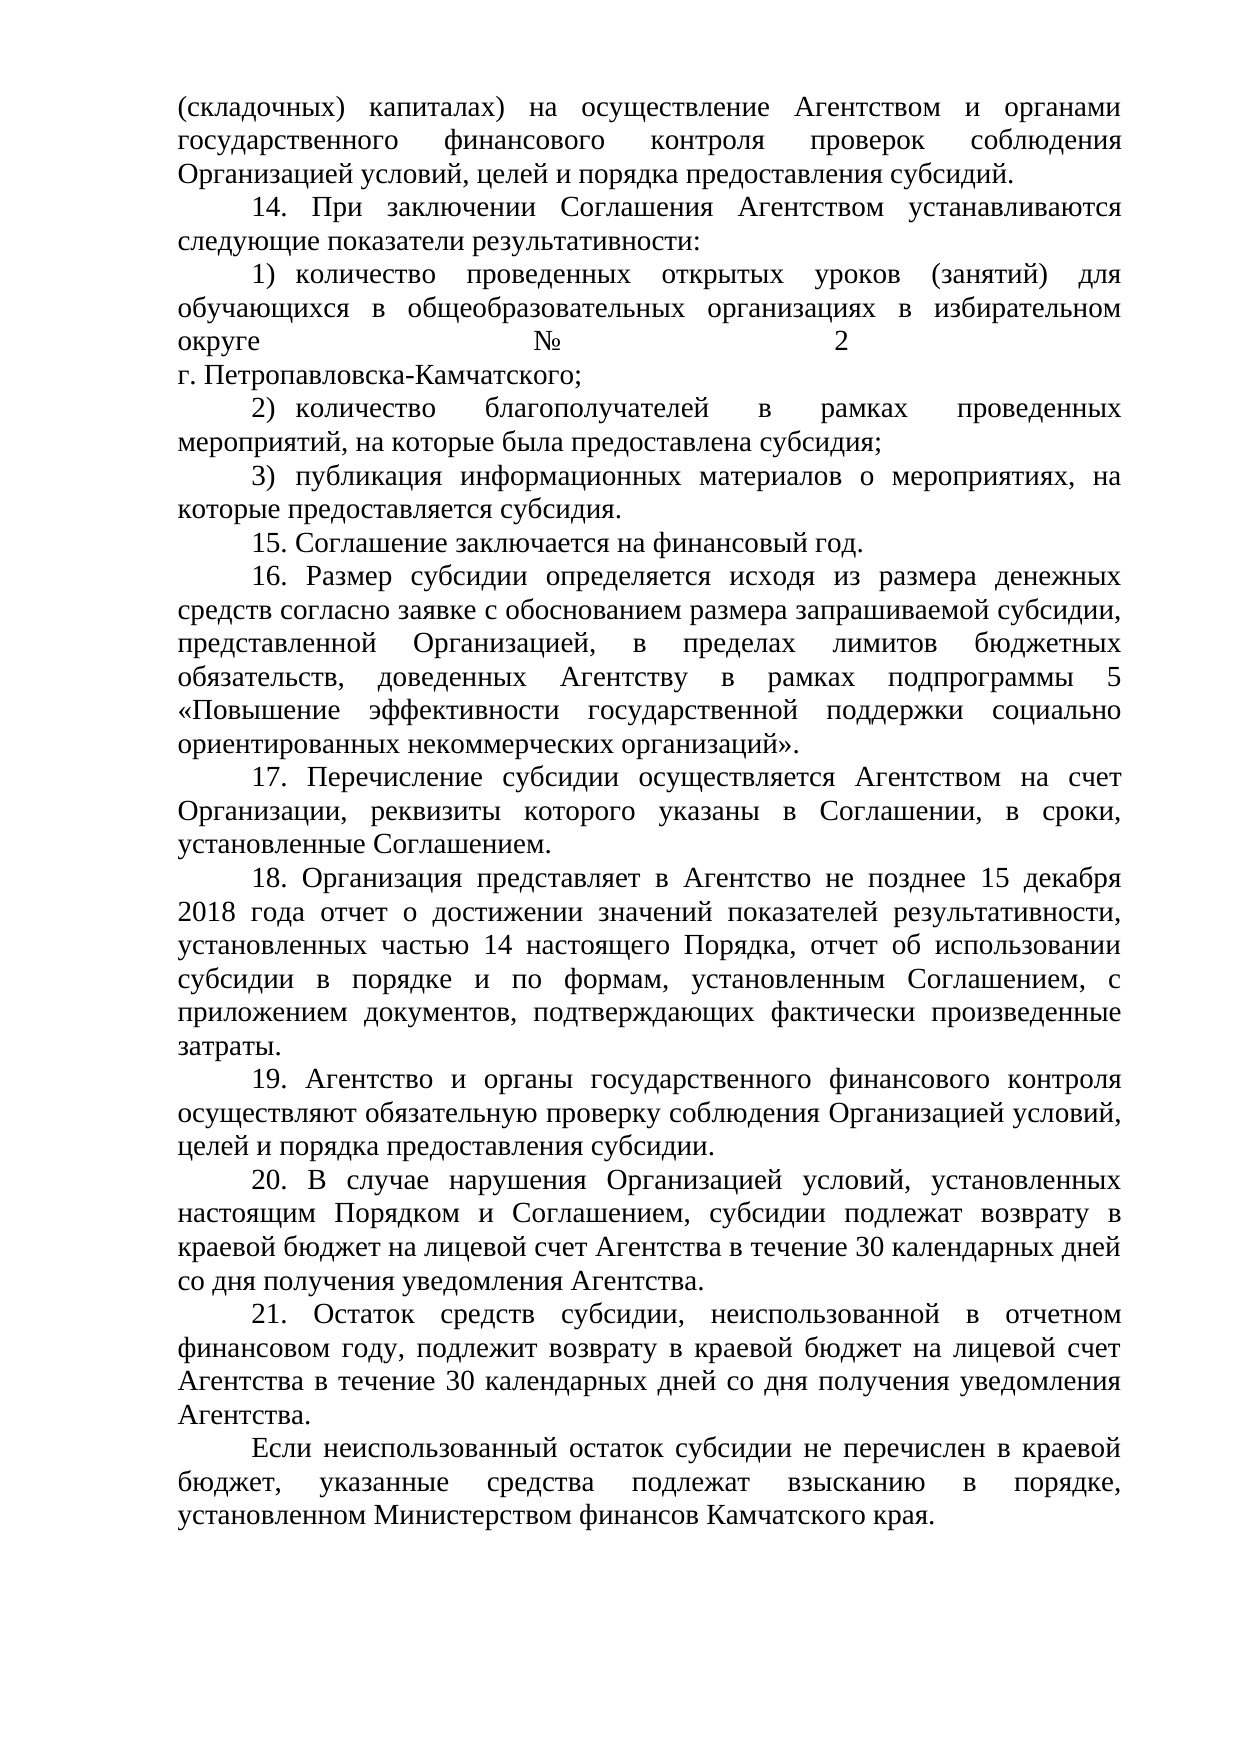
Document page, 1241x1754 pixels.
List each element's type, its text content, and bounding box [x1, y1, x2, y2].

text 17. Перечисление субсидии осуществляется Агентством на счет Организации, реквизиты которого указаны в Соглашении, в сроки, установленные Соглашением. [177, 759, 1122, 860]
text 15. Соглашение заключается на финансовый год. [177, 525, 1122, 558]
text 14. При заключении Соглашения Агентством устанавливаются следующие показатели результативности: [177, 189, 1122, 256]
text 21. Остаток средств субсидии, неиспользованной в отчетном финансовом году, подлежит возврату в краевой бюджет на лицевой счет Агентства в течение 30 календарных дней со дня получения уведомления Агентства. [177, 1296, 1122, 1430]
text 16. Размер субсидии определяется исходя из размера денежных средств согласно заявке с обоснованием размера запрашиваемой субсидии, представленной Организацией, в пределах лимитов бюджетных обязательств, доведенных Агентству в рамках подпрограммы 5 «Повышение эффективности государственной поддержки социально ориентированных некоммерческих организаций». [177, 558, 1122, 759]
list публикация информационных материалов о мероприятиях, на которые предоставляется субсидия. [177, 458, 1122, 525]
text 18. Организация представляет в Агентство не позднее 15 декабря 2018 года отчет о достижении значений показателей результативности, установленных частью 14 настоящего Порядка, отчет об использовании субсидии в порядке и по формам, установленным Соглашением, с приложением документов, подтверждающих фактически произведенные затраты. [177, 860, 1122, 1061]
list количество благополучателей в рамках проведенных мероприятий, на которые была предоставлена субсидия; [177, 391, 1122, 458]
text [177, 89, 1122, 189]
text Если неиспользованный остаток субсидии не перечислен в краевой бюджет, указанные средства подлежат взысканию в порядке, установленном Министерством финансов Камчатского края. [177, 1430, 1122, 1531]
text 19. Агентство и органы государственного финансового контроля осуществляют обязательную проверку соблюдения Организацией условий, целей и порядка предоставления субсидии. [177, 1061, 1122, 1162]
text 20. В случае нарушения Организацией условий, установленных настоящим Порядком и Соглашением, субсидии подлежат возврату в краевой бюджет на лицевой счет Агентства в течение 30 календарных дней со дня получения уведомления Агентства. [177, 1162, 1122, 1296]
list количество проведенных открытых уроков (занятий) для обучающихся в общеобразовательных организациях в избирательном округе № 2 г. Петропавловска-Камчатского; [177, 256, 1122, 391]
